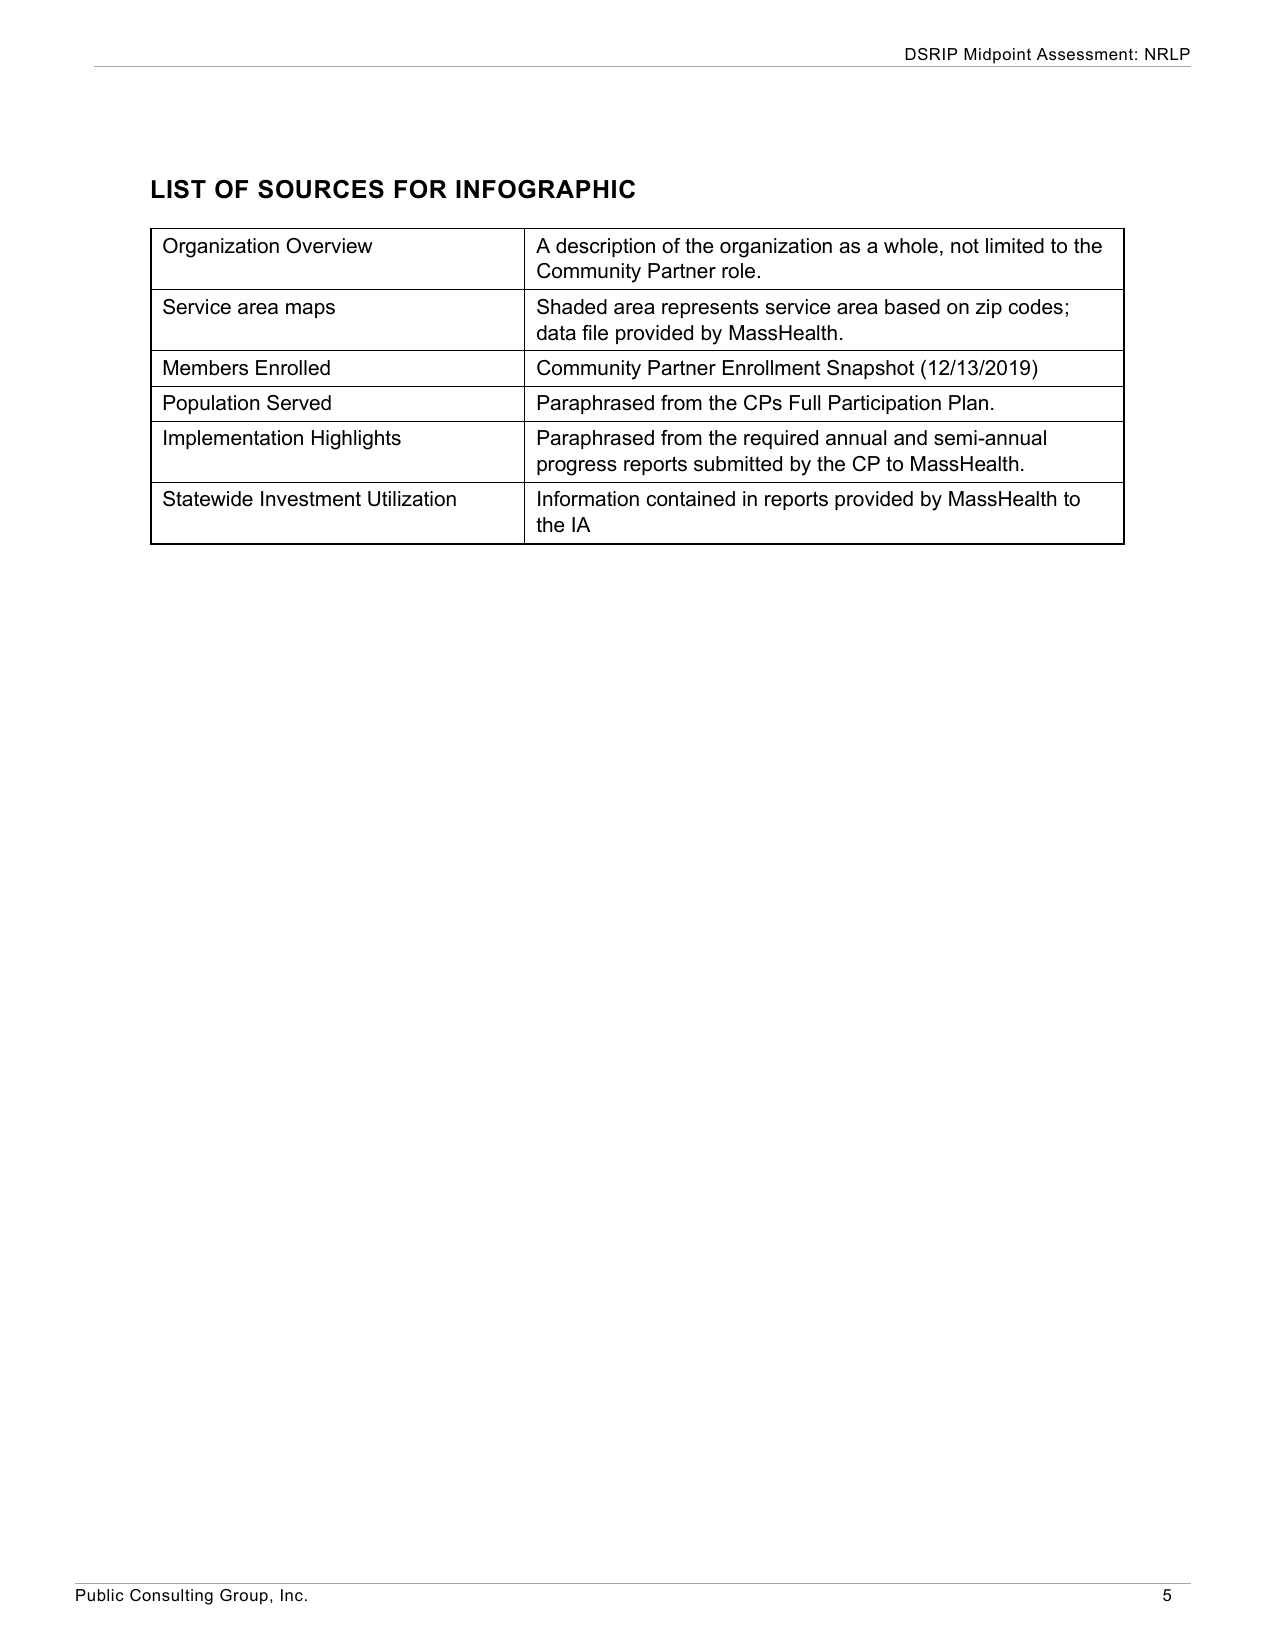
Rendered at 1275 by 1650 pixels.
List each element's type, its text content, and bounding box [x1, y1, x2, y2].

table_cell Shaded area represents service area based on zip codes; data file provided by MassHealth. [525, 290, 1123, 350]
table_cell Population Served [152, 387, 524, 421]
table_cell Information contained in reports provided by MassHealth to the IA [525, 483, 1123, 543]
table_cell Implementation Highlights [152, 422, 524, 482]
table_header Organization Overview [152, 229, 524, 289]
table_cell Paraphrased from the CPs Full Participation Plan. [525, 387, 1123, 421]
table_cell Statewide Investment Utilization [152, 483, 524, 543]
table_cell Service area maps [152, 290, 524, 350]
table_header A description of the organization as a whole, not limited to the Community Partner role. [525, 229, 1123, 289]
table_cell Paraphrased from the required annual and semi-annual progress reports submitted by the CP to MassHealth. [525, 422, 1123, 482]
table_cell Members Enrolled [152, 351, 524, 386]
table_cell Community Partner Enrollment Snapshot (12/13/2019) [525, 351, 1123, 386]
subtitle List of Sources for Infographic [150, 175, 1125, 204]
